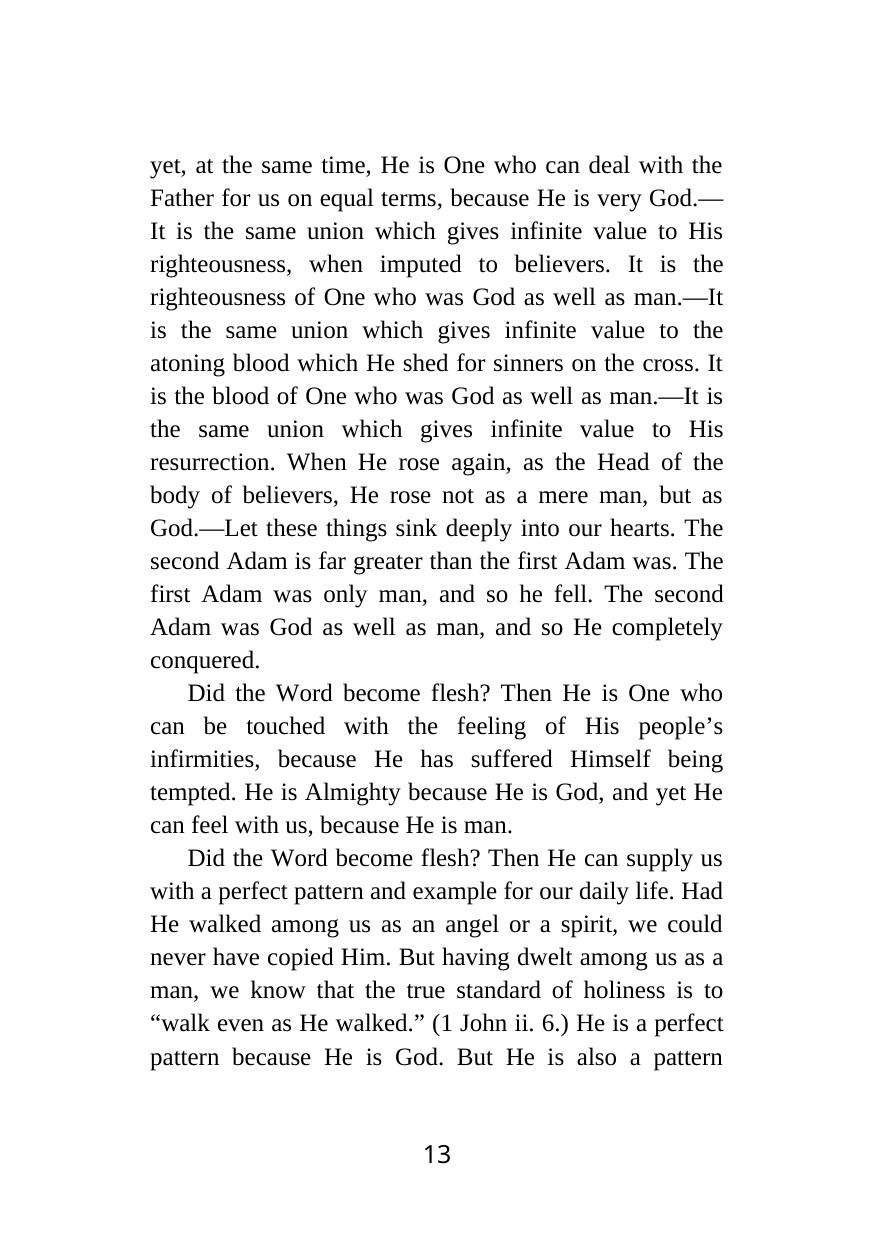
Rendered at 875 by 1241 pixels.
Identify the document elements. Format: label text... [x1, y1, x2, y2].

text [150, 843, 724, 1070]
text Did the Word become flesh? Then He is One who can be touched with the feeling of His people’s infirmities, because He has suffered Himself being tempted. He is Almighty because He is God, and yet He can feel with us, because He is man. [150, 678, 724, 839]
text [150, 150, 724, 674]
